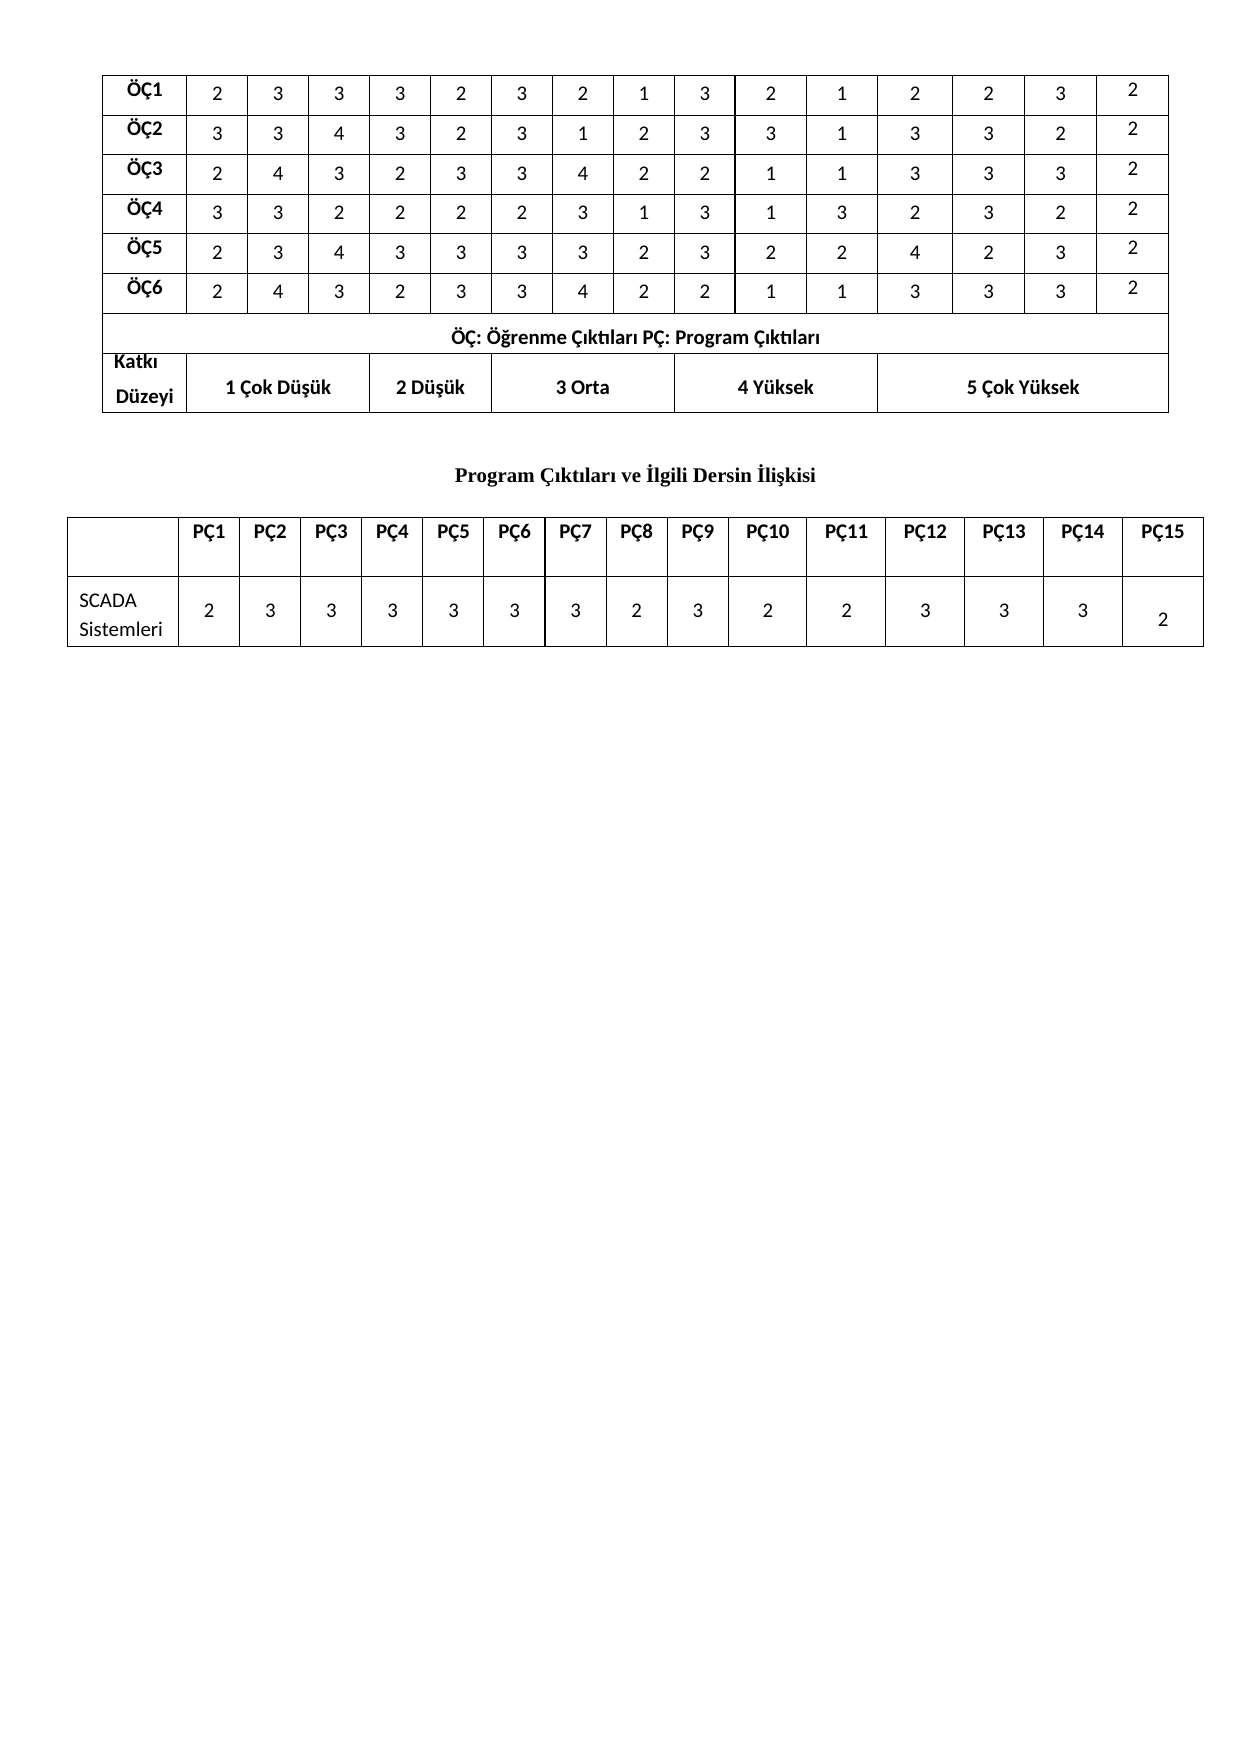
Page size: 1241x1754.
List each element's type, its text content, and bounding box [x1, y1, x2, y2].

table_cell 2 [614, 155, 674, 194]
table_cell 3 [675, 195, 734, 233]
table_cell 3 [553, 234, 613, 273]
table_cell 3 [370, 234, 430, 273]
table_cell 3 [1025, 76, 1096, 114]
table_header PÇ1 [179, 518, 239, 576]
table_cell 3 [431, 274, 491, 312]
table_cell 4 [248, 274, 308, 312]
table_header PÇ9 [668, 518, 728, 576]
table_cell 2 [1123, 577, 1203, 646]
table_cell 3 [248, 116, 308, 154]
table_cell 3 [953, 155, 1024, 194]
table_cell 2 [614, 116, 674, 154]
table_cell 3 [492, 234, 552, 273]
table_cell 3 [878, 155, 952, 194]
table_cell 3 [187, 195, 247, 233]
table_cell 3 [668, 577, 728, 646]
table_cell 2 [187, 234, 247, 273]
table_cell 2 [431, 76, 491, 114]
table_cell 1 [807, 155, 877, 194]
table_cell 2 Düşük [370, 354, 491, 412]
table_cell 4 Yüksek [675, 354, 877, 412]
table_cell 3 [362, 577, 422, 646]
table_cell SCADA Sistemleri [68, 577, 178, 646]
table_cell 2 [187, 155, 247, 194]
table_cell 5 Çok Yüksek [878, 354, 1168, 412]
table_cell 2 [807, 234, 877, 273]
table_cell 2 [187, 274, 247, 312]
table_cell 2 [878, 195, 952, 233]
table_header [68, 518, 178, 576]
table_cell 1 [614, 195, 674, 233]
table_cell 2 [736, 76, 806, 114]
table_cell 3 [953, 274, 1024, 312]
table_cell 3 [484, 577, 544, 646]
table_cell 4 [878, 234, 952, 273]
table_cell 3 [309, 76, 369, 114]
table_cell 2 [807, 577, 885, 646]
table_cell 3 [492, 76, 552, 114]
table_cell 3 [248, 234, 308, 273]
table_cell 3 [886, 577, 964, 646]
table_cell 2 [431, 195, 491, 233]
table_cell 1 [807, 116, 877, 154]
table_header PÇ2 [240, 518, 300, 576]
table_cell 3 Orta [492, 354, 674, 412]
table_header PÇ10 [729, 518, 806, 576]
table_header PÇ13 [965, 518, 1043, 576]
table_cell 3 [807, 195, 877, 233]
table_cell 2 [1097, 155, 1168, 194]
table_cell 3 [1025, 274, 1096, 312]
table_cell 3 [187, 116, 247, 154]
table_cell 3 [736, 116, 806, 154]
table_cell 1 [553, 116, 613, 154]
table_cell 2 [1025, 195, 1096, 233]
table_cell ÖÇ5 [103, 234, 186, 273]
table_header PÇ11 [807, 518, 885, 576]
table_cell 2 [1097, 195, 1168, 233]
table_header PÇ7 [546, 518, 606, 576]
table_cell 3 [431, 234, 491, 273]
table_header PÇ5 [423, 518, 483, 576]
table_cell 3 [370, 76, 430, 114]
table_cell ÖÇ1 [103, 76, 186, 114]
table_cell 3 [492, 116, 552, 154]
table_cell 2 [370, 195, 430, 233]
table_cell 2 [309, 195, 369, 233]
table_cell 3 [1025, 234, 1096, 273]
table_cell 2 [553, 76, 613, 114]
table_cell 2 [370, 274, 430, 312]
table_cell 2 [675, 155, 734, 194]
table_cell 2 [953, 76, 1024, 114]
table_cell 1 Çok Düşük [187, 354, 369, 412]
table_cell 3 [675, 76, 734, 114]
table_cell 4 [248, 155, 308, 194]
table_cell 1 [736, 155, 806, 194]
table_cell 3 [370, 116, 430, 154]
table_cell 2 [953, 234, 1024, 273]
table_cell 2 [614, 234, 674, 273]
table_cell 2 [1097, 76, 1168, 114]
table_cell 4 [309, 116, 369, 154]
table_cell 2 [1097, 274, 1168, 312]
table_cell 3 [675, 116, 734, 154]
table_cell 2 [736, 234, 806, 273]
table_cell 2 [187, 76, 247, 114]
table_cell ÖÇ3 [103, 155, 186, 194]
table_header PÇ12 [886, 518, 964, 576]
table_header PÇ3 [301, 518, 361, 576]
table_cell 3 [953, 195, 1024, 233]
table_cell ÖÇ4 [103, 195, 186, 233]
table_cell 2 [878, 76, 952, 114]
table_header PÇ15 [1123, 518, 1203, 576]
table_cell 1 [807, 76, 877, 114]
table_cell 2 [607, 577, 667, 646]
table_cell 3 [553, 195, 613, 233]
table_cell 1 [736, 195, 806, 233]
table_cell ÖÇ2 [103, 116, 186, 154]
table_cell 2 [370, 155, 430, 194]
table_cell 1 [614, 76, 674, 114]
table_cell 3 [492, 155, 552, 194]
table_cell 4 [553, 155, 613, 194]
table_cell 3 [675, 234, 734, 273]
table_cell 3 [878, 116, 952, 154]
table_cell 2 [614, 274, 674, 312]
table_cell 2 [675, 274, 734, 312]
table_cell 4 [553, 274, 613, 312]
table_cell 1 [736, 274, 806, 312]
table_cell 3 [878, 274, 952, 312]
table_cell 3 [431, 155, 491, 194]
table_header PÇ14 [1044, 518, 1122, 576]
table_cell 2 [1025, 116, 1096, 154]
table_cell 2 [492, 195, 552, 233]
table_cell 2 [431, 116, 491, 154]
table_cell 3 [248, 76, 308, 114]
table_cell 3 [240, 577, 300, 646]
table_cell 2 [1097, 234, 1168, 273]
table_cell 3 [1044, 577, 1122, 646]
table_cell Katkı Düzeyi [103, 354, 186, 412]
table_cell ÖÇ6 [103, 274, 186, 312]
table_cell 3 [965, 577, 1043, 646]
table_header PÇ6 [484, 518, 544, 576]
table_cell 2 [729, 577, 806, 646]
table_cell 3 [1025, 155, 1096, 194]
table_header PÇ8 [607, 518, 667, 576]
table_header PÇ4 [362, 518, 422, 576]
table_cell 3 [423, 577, 483, 646]
table_cell 3 [953, 116, 1024, 154]
table_cell 3 [492, 274, 552, 312]
table_cell 3 [301, 577, 361, 646]
table_cell ÖÇ: Öğrenme Çıktıları PÇ: Program Çıktıları [103, 314, 1168, 353]
table_cell 3 [546, 577, 606, 646]
table_cell 2 [1097, 116, 1168, 154]
table_cell 3 [309, 155, 369, 194]
text Program Çıktıları ve İlgili Dersin İlişkisi [452, 463, 819, 487]
table_cell 3 [248, 195, 308, 233]
table_cell 1 [807, 274, 877, 312]
table_cell 4 [309, 234, 369, 273]
table_cell 2 [179, 577, 239, 646]
table_cell 3 [309, 274, 369, 312]
